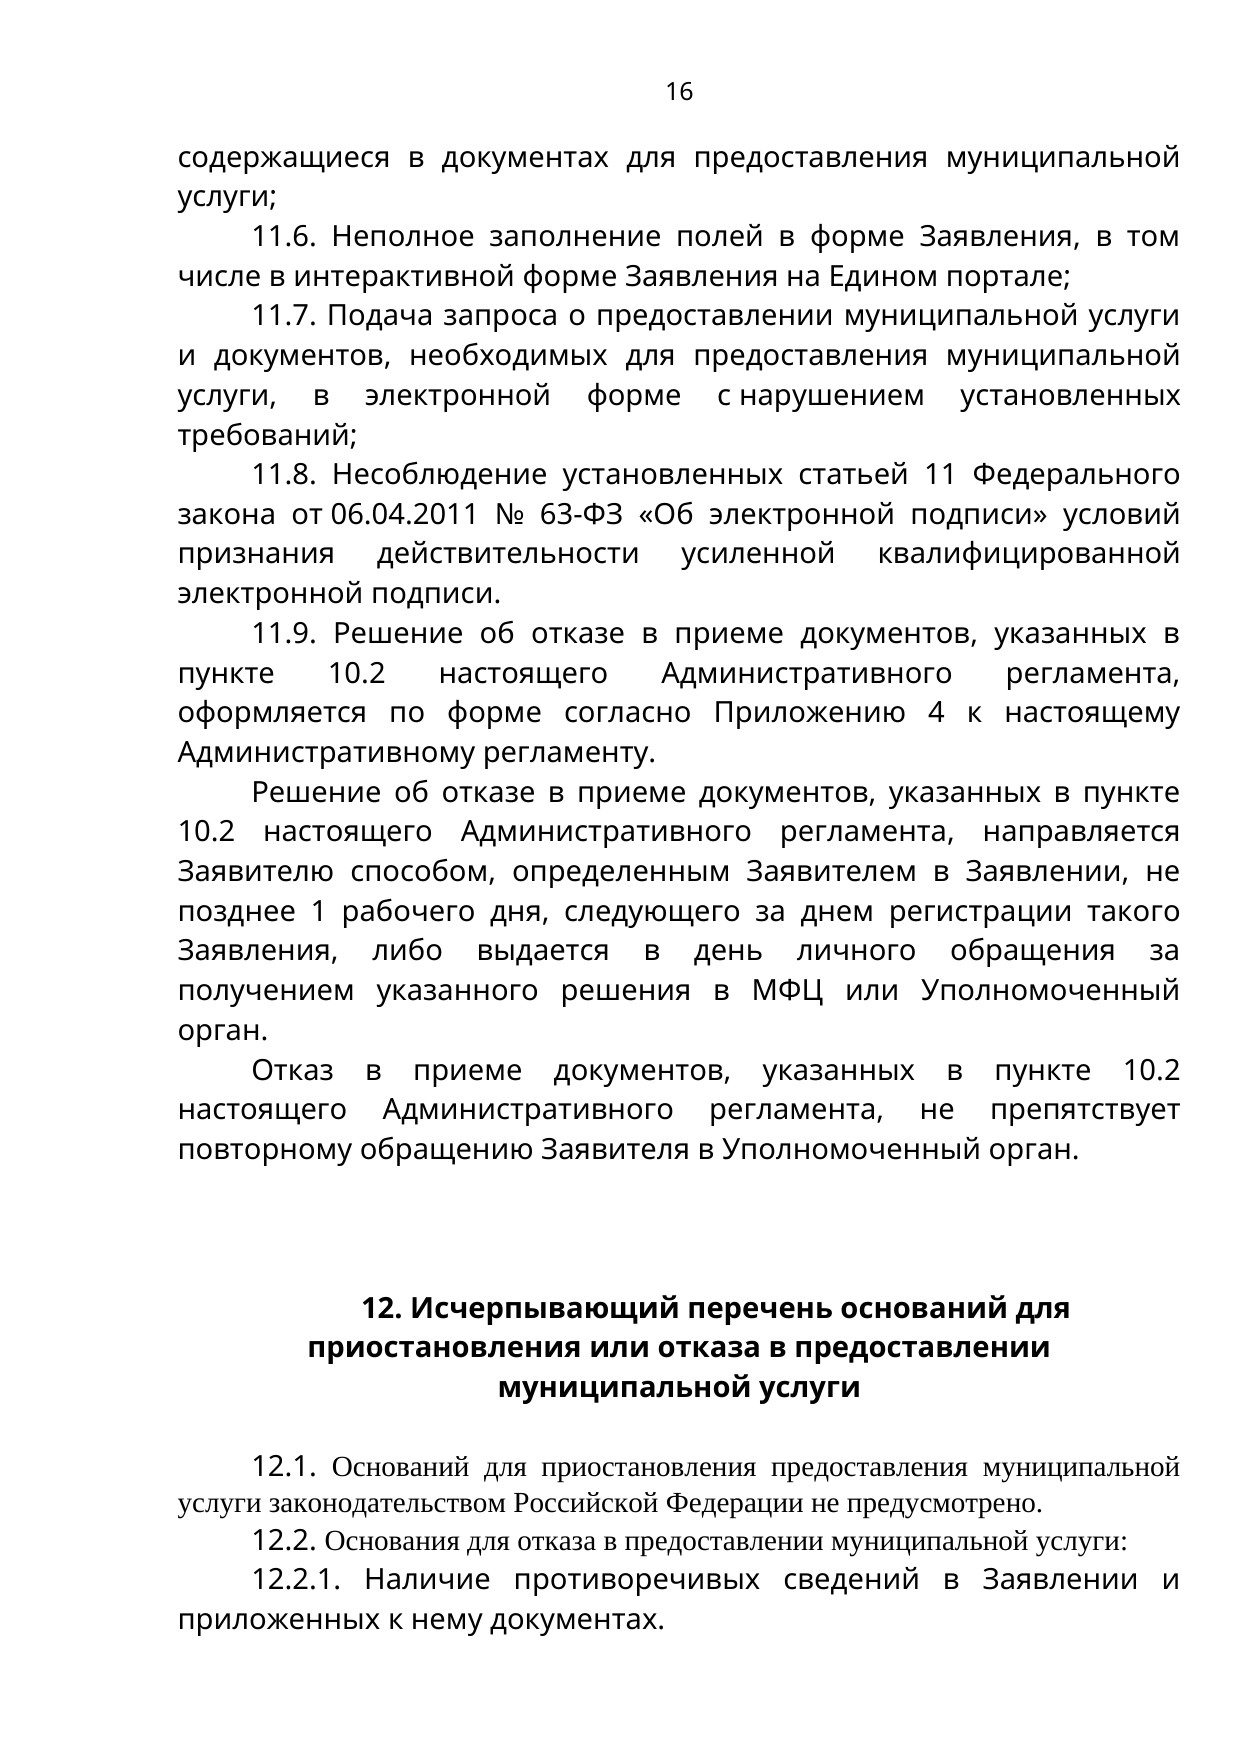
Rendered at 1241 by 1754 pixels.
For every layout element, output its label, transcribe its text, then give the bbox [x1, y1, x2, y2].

text 12. Исчерпывающий перечень оснований для приостановления или отказа в предоставлении муниципальной услуги [177, 1287, 1181, 1406]
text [177, 136, 1181, 215]
text Решение об отказе в приеме документов, указанных в пункте 10.2 настоящего Административного регламента, направляется Заявителю способом, определенным Заявителем в Заявлении, не позднее 1 рабочего дня, следующего за днем регистрации такого Заявления, либо выдается в день личного обращения за получением указанного решения в МФЦ или Уполномоченный орган. [177, 771, 1181, 1049]
text 11.6. Неполное заполнение полей в форме Заявления, в том числе в интерактивной форме Заявления на Едином портале; [177, 215, 1181, 295]
text 12.1. Оснований для приостановления предоставления муниципальной услуги законодательством Российской Федерации не предусмотрено. [177, 1446, 1181, 1519]
text 11.7. Подача запроса о предоставлении муниципальной услуги и документов, необходимых для предоставления муниципальной услуги, в электронной форме с нарушением установленных требований; [177, 295, 1181, 453]
text 12.2.1. Наличие противоречивых сведений в Заявлении и приложенных к нему документах. [177, 1558, 1181, 1638]
text 11.9. Решение об отказе в приеме документов, указанных в пункте 10.2 настоящего Административного регламента, оформляется по форме согласно Приложению 4 к настоящему Административному регламенту. [177, 612, 1181, 771]
text 11.8. Несоблюдение установленных статьей 11 Федерального закона от 06.04.2011 № 63-ФЗ «Об электронной подписи» условий признания действительности усиленной квалифицированной электронной подписи. [177, 453, 1181, 612]
text 12.2. Основания для отказа в предоставлении муниципальной услуги: [177, 1519, 1181, 1558]
text Отказ в приеме документов, указанных в пункте 10.2 настоящего Административного регламента, не препятствует повторному обращению Заявителя в Уполномоченный орган. [177, 1049, 1181, 1168]
